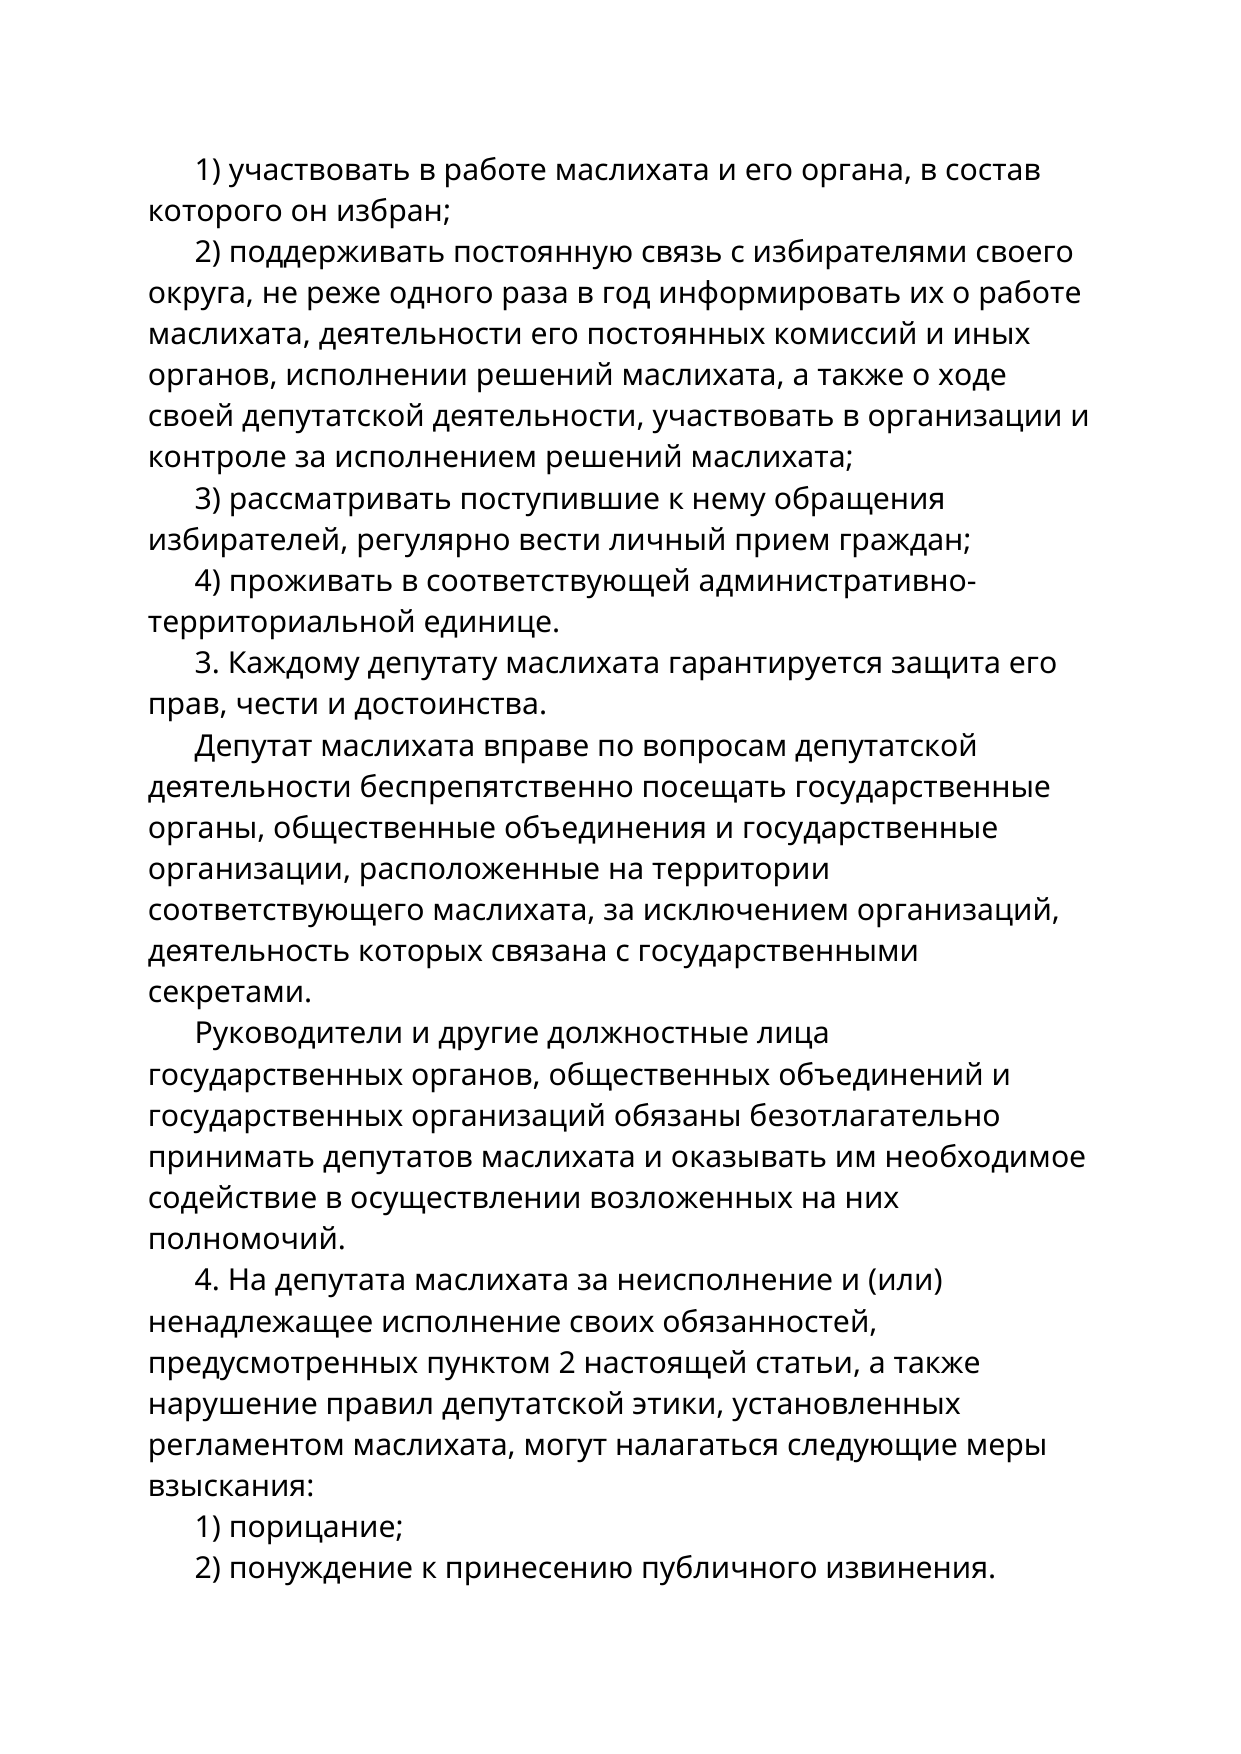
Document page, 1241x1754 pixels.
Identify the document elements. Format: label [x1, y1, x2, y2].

text [148, 148, 1093, 1588]
